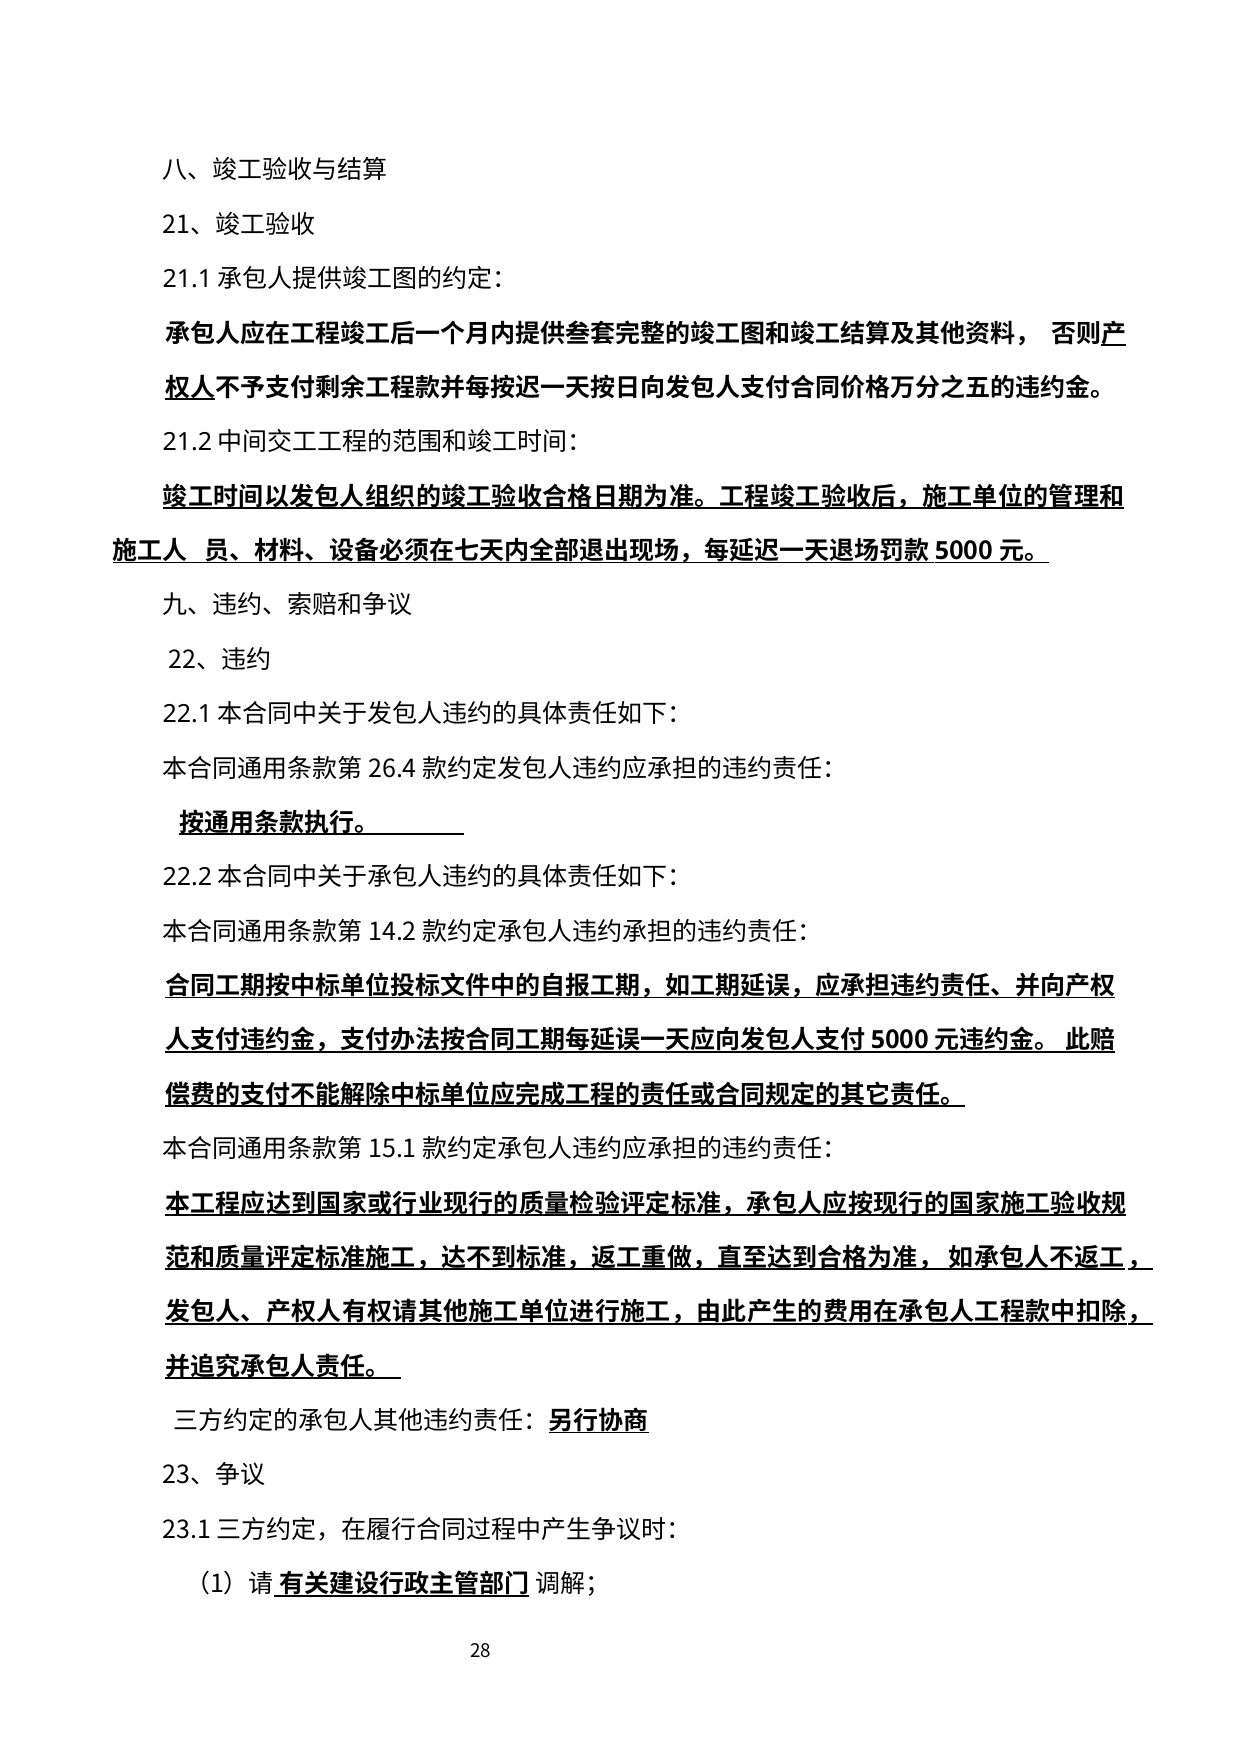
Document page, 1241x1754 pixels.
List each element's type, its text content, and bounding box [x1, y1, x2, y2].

text 三方约定的承包人其他违约责任：另行协商 [112, 1401, 1128, 1437]
text 21.1承包人提供竣工图的约定： [112, 259, 1128, 295]
text 21、竣工验收 [112, 204, 1128, 241]
text 八、竣工验收与结算 [112, 150, 1128, 186]
text 本合同通用条款第 15.1 款约定承包人违约应承担的违约责任： [112, 1129, 1128, 1165]
text 22、违约 [112, 639, 1128, 676]
text 本工程应达到国家或行业现行的质量检验评定标准，承包人应按现行的国家施工验收规范和质量评定标准施工，达不到标准，返工重做，直至达到合格为准， 如承包人不返工，发包人、产权人有权请其他施工单位进行施工，由此产生的费用在承包人工程款中扣除，并追究承包人责任。 [165, 1183, 1128, 1323]
text 按通用条款执行。 [112, 802, 1128, 839]
text 竣工时间以发包人组织的竣工验收合格日期为准。工程竣工验收后，施工单位的管理和施工人 员、材料、设备必须在七天内全部退出现场，每延迟一天退场罚款5000 元。 [112, 476, 1128, 567]
text 21.2中间交工工程的范围和竣工时间： [112, 422, 1128, 458]
text 23、争议 [112, 1455, 1128, 1491]
text 本工程应达到国家或行业现行的质量检验评定标准，承包人应按现行的国家施工验收规范和质量评定标准施工，达不到标准，返工重做，直至达到合格为准， 如承包人不返工，发包人、产权人有权请其他施工单位进行施工，由此产生的费用在承包人工程款中扣除，并追究承包人责任。 [165, 1324, 1128, 1382]
text 22.1本合同中关于发包人违约的具体责任如下： [112, 694, 1128, 730]
text 22.2本合同中关于承包人违约的具体责任如下： [112, 857, 1128, 893]
text 承包人应在工程竣工后一个月内提供叁套完整的竣工图和竣工结算及其他资料， 否则产权人不予支付剩余工程款并每按迟一天按日向发包人支付合同价格万分之五的违约金。 [165, 313, 1128, 404]
text 合同工期按中标单位投标文件中的自报工期，如工期延误，应承担违约责任、并向产权人支付违约金，支付办法按合同工期每延误一天应向发包人支付 5000元违约金。 此赔偿费的支付不能解除中标单位应完成工程的责任或合同规定的其它责任。 [165, 966, 1128, 1111]
text 本合同通用条款第 14.2 款约定承包人违约承担的违约责任： [112, 911, 1128, 947]
list 违约、索赔和争议 [112, 585, 1128, 621]
text （1）请 有关建设行政主管部门 调解； [112, 1564, 1128, 1600]
text 本合同通用条款第 26.4 款约定发包人违约应承担的违约责任： [112, 748, 1128, 784]
text 23.1 三方约定，在履行合同过程中产生争议时： [112, 1509, 1128, 1546]
